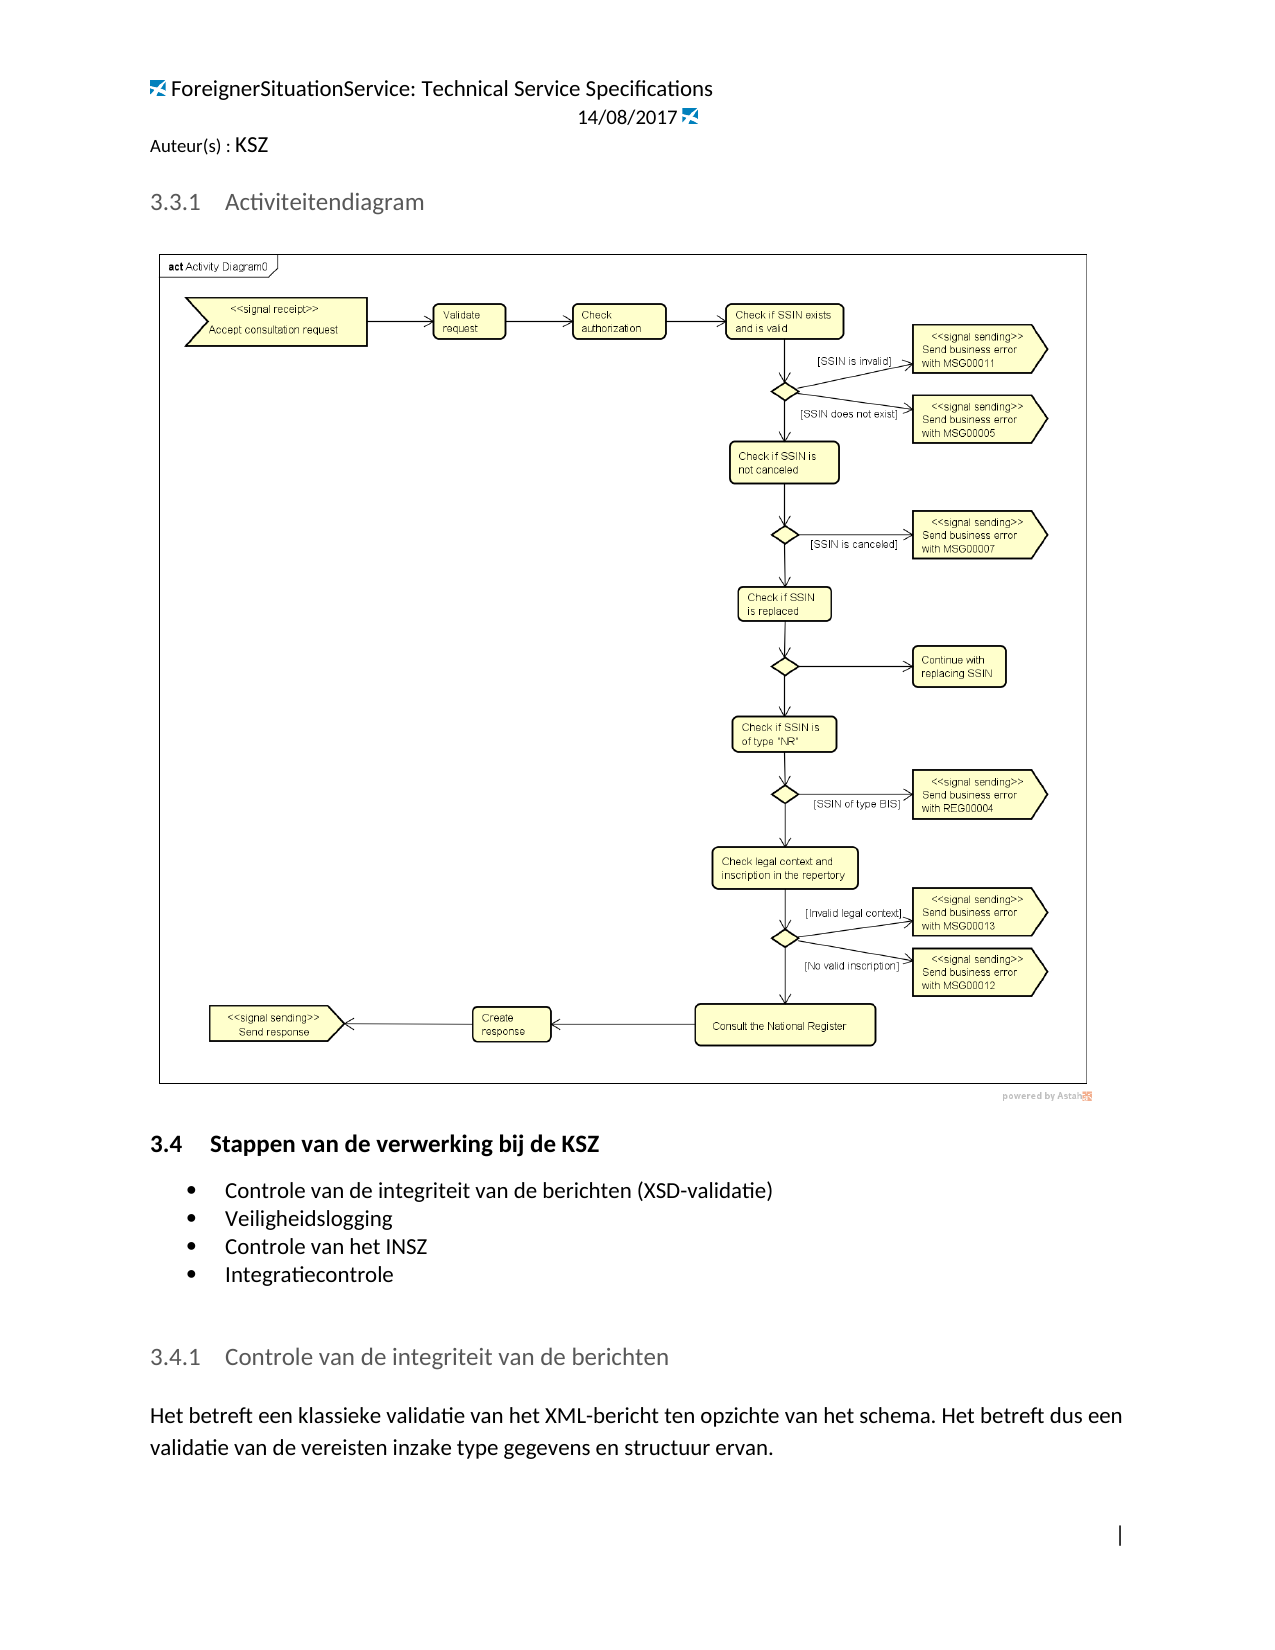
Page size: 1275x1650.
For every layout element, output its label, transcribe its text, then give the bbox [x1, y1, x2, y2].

picture [150, 245, 1095, 1104]
list Veiligheidslogging [187, 1204, 1125, 1232]
subtitle Controle van de integriteit van de berichten [150, 1341, 1125, 1372]
subtitle Activiteitendiagram [150, 186, 1125, 216]
subtitle Stappen van de verwerking bij de KSZ [150, 1128, 1125, 1159]
list Integratiecontrole [187, 1260, 1125, 1288]
text Het betreft een klassieke validatie van het XML-bericht ten opzichte van het schema. Het betreft dus een validatie van de vereisten inzake type gegevens en structuur ervan. [150, 1401, 1125, 1461]
list Controle van de integriteit van de berichten (XSD-validatie) [187, 1176, 1125, 1204]
list Controle van het INSZ [187, 1232, 1125, 1260]
picture [150, 85, 166, 96]
picture [682, 113, 698, 124]
